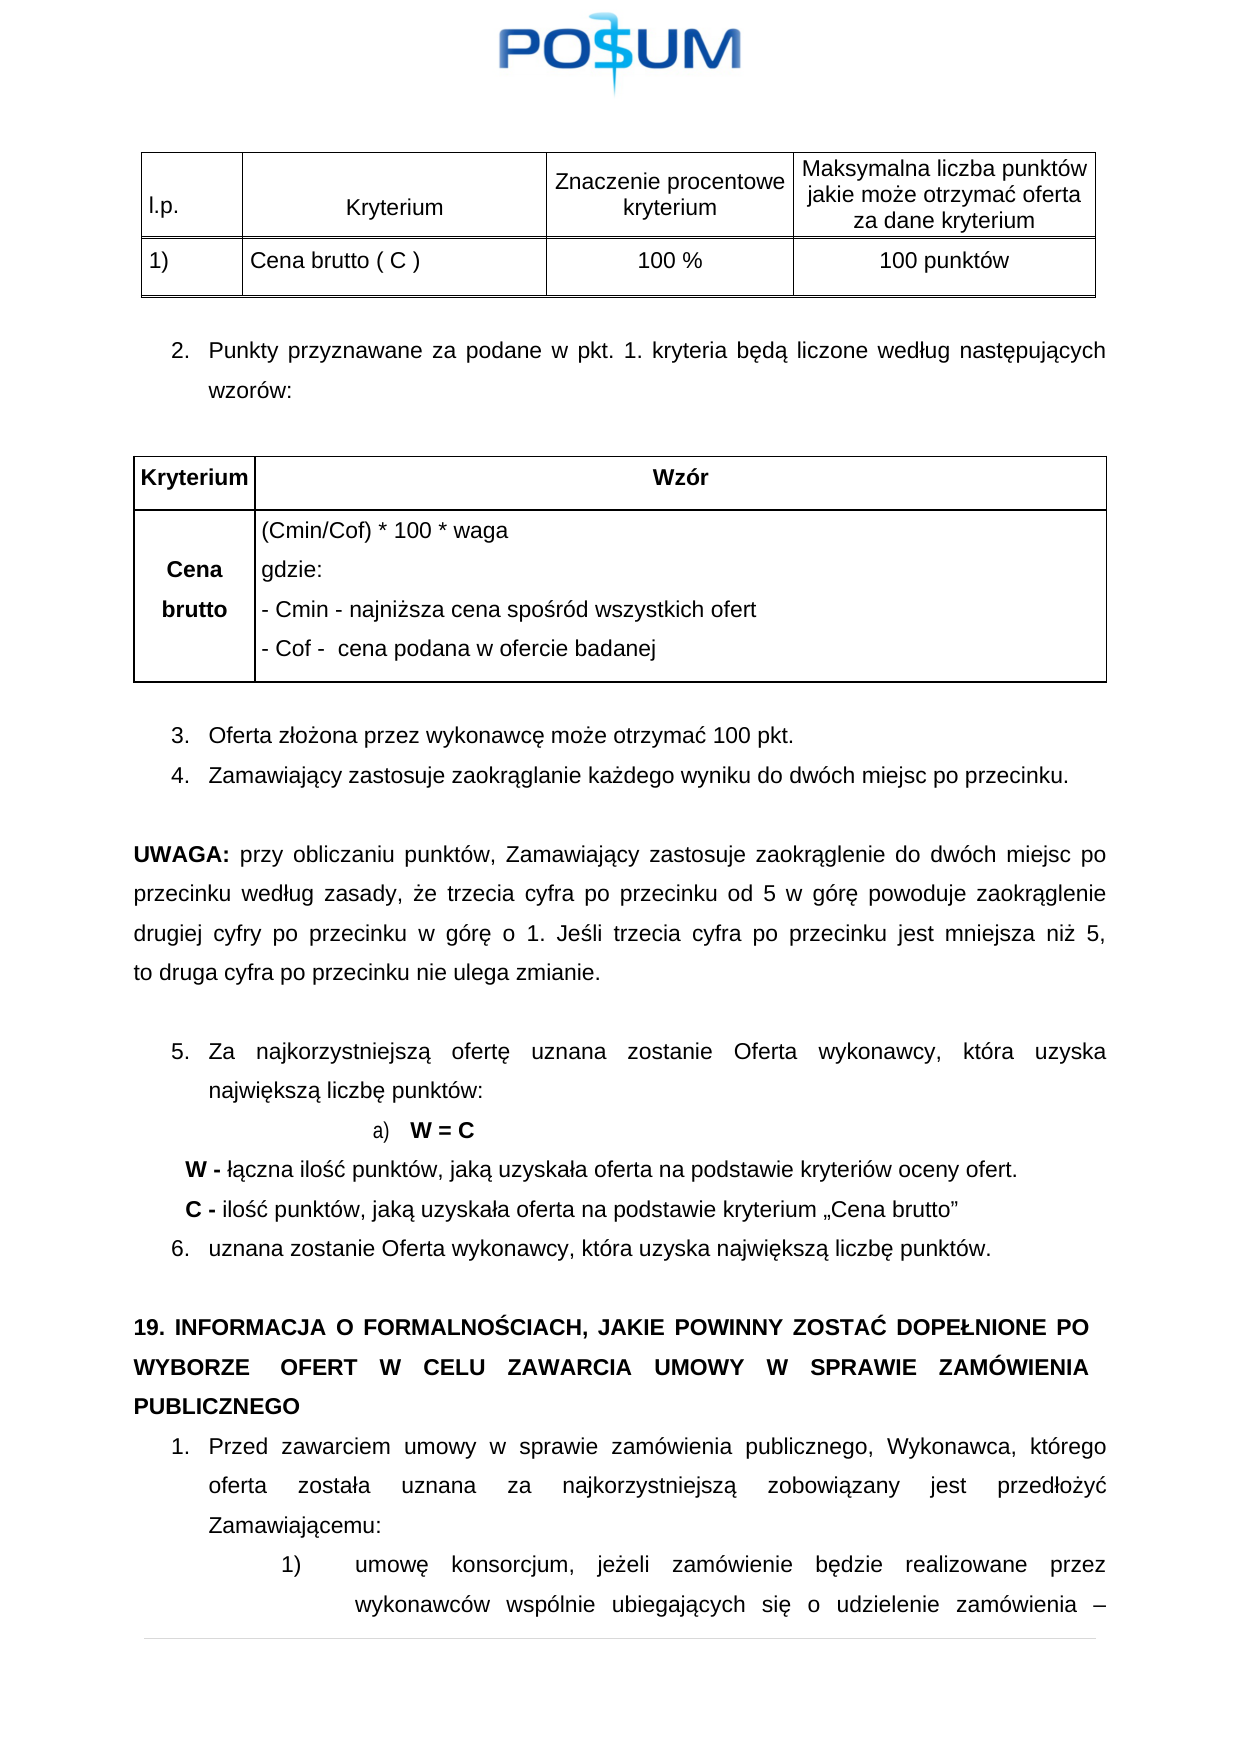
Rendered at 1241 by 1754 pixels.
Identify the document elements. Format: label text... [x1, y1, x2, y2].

picture [603, 35, 611, 44]
picture [617, 54, 623, 62]
table_cell 100 % [547, 239, 793, 294]
table_cell 100 punktów [794, 239, 1095, 294]
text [281, 1551, 1107, 1617]
list Zamawiający zastosuje zaokrąglanie każdego wyniku do dwóch miejsc po przecinku. [171, 762, 1107, 788]
list Za najkorzystniejszą ofertę uznana zostanie Oferta wykonawcy, która uzyska największą liczbę punktów: [171, 1038, 1107, 1104]
table_header Kryterium [243, 153, 546, 236]
text UWAGA: przy obliczaniu punktów, Zamawiający zastosuje zaokrąglenie do dwóch miejsc po przecinku według zasady, że trzecia cyfra po przecinku od 5 w górę powoduje zaokrąglenie drugiej cyfry po przecinku w górę o 1. Jeśli trzecia cyfra po przecinku jest mniejsza niż 5, to druga cyfra po przecinku nie ulega zmianie. [133, 841, 1107, 985]
list Punkty przyznawane za podane w pkt. 1. kryteria będą liczone według następujących wzorów: [171, 337, 1107, 403]
list Przed zawarciem umowy w sprawie zamówienia publicznego, Wykonawca, którego oferta została uznana za najkorzystniejszą zobowiązany jest przedłożyć Zamawiającemu: [171, 1433, 1107, 1538]
list Oferta złożona przez wykonawcę może otrzymać 100 pkt. [171, 722, 1107, 748]
table_header Maksymalna liczba punktów jakie może otrzymać oferta za dane kryterium [794, 153, 1095, 236]
table_cell 1) [142, 239, 242, 294]
text W - łączna ilość punktów, jaką uzyskała oferta na podstawie kryteriów oceny ofert. [185, 1156, 1107, 1183]
text 19. INFORMACJA O FORMALNOŚCIACH, JAKIE POWINNY ZOSTAĆ DOPEŁNIONE PO WYBORZE OFERT W CELU ZAWARCIA UMOWY W SPRAWIE ZAMÓWIENIA PUBLICZNEGO [133, 1314, 1089, 1420]
table_cell Cena brutto ( C ) [243, 239, 546, 294]
table_header Wzór [256, 457, 1106, 509]
text C - ilość punktów, jaką uzyskała oferta na podstawie kryterium „Cena brutto” [185, 1196, 1107, 1222]
list W = C [373, 1117, 1107, 1143]
picture [510, 28, 730, 83]
table_header Kryterium [135, 457, 254, 509]
list uznana zostanie Oferta wykonawcy, która uzyska największą liczbę punktów. [171, 1235, 1107, 1262]
table_header l.p. [142, 153, 242, 236]
table_header Znaczenie procentowe kryterium [547, 153, 793, 236]
table_cell (Cmin/Cof) * 100 * waga gdzie: - Cmin - najniższa cena spośród wszystkich ofert - Cof - cena podana w ofercie badanej [256, 511, 1106, 681]
table_cell Cena brutto [135, 511, 254, 681]
